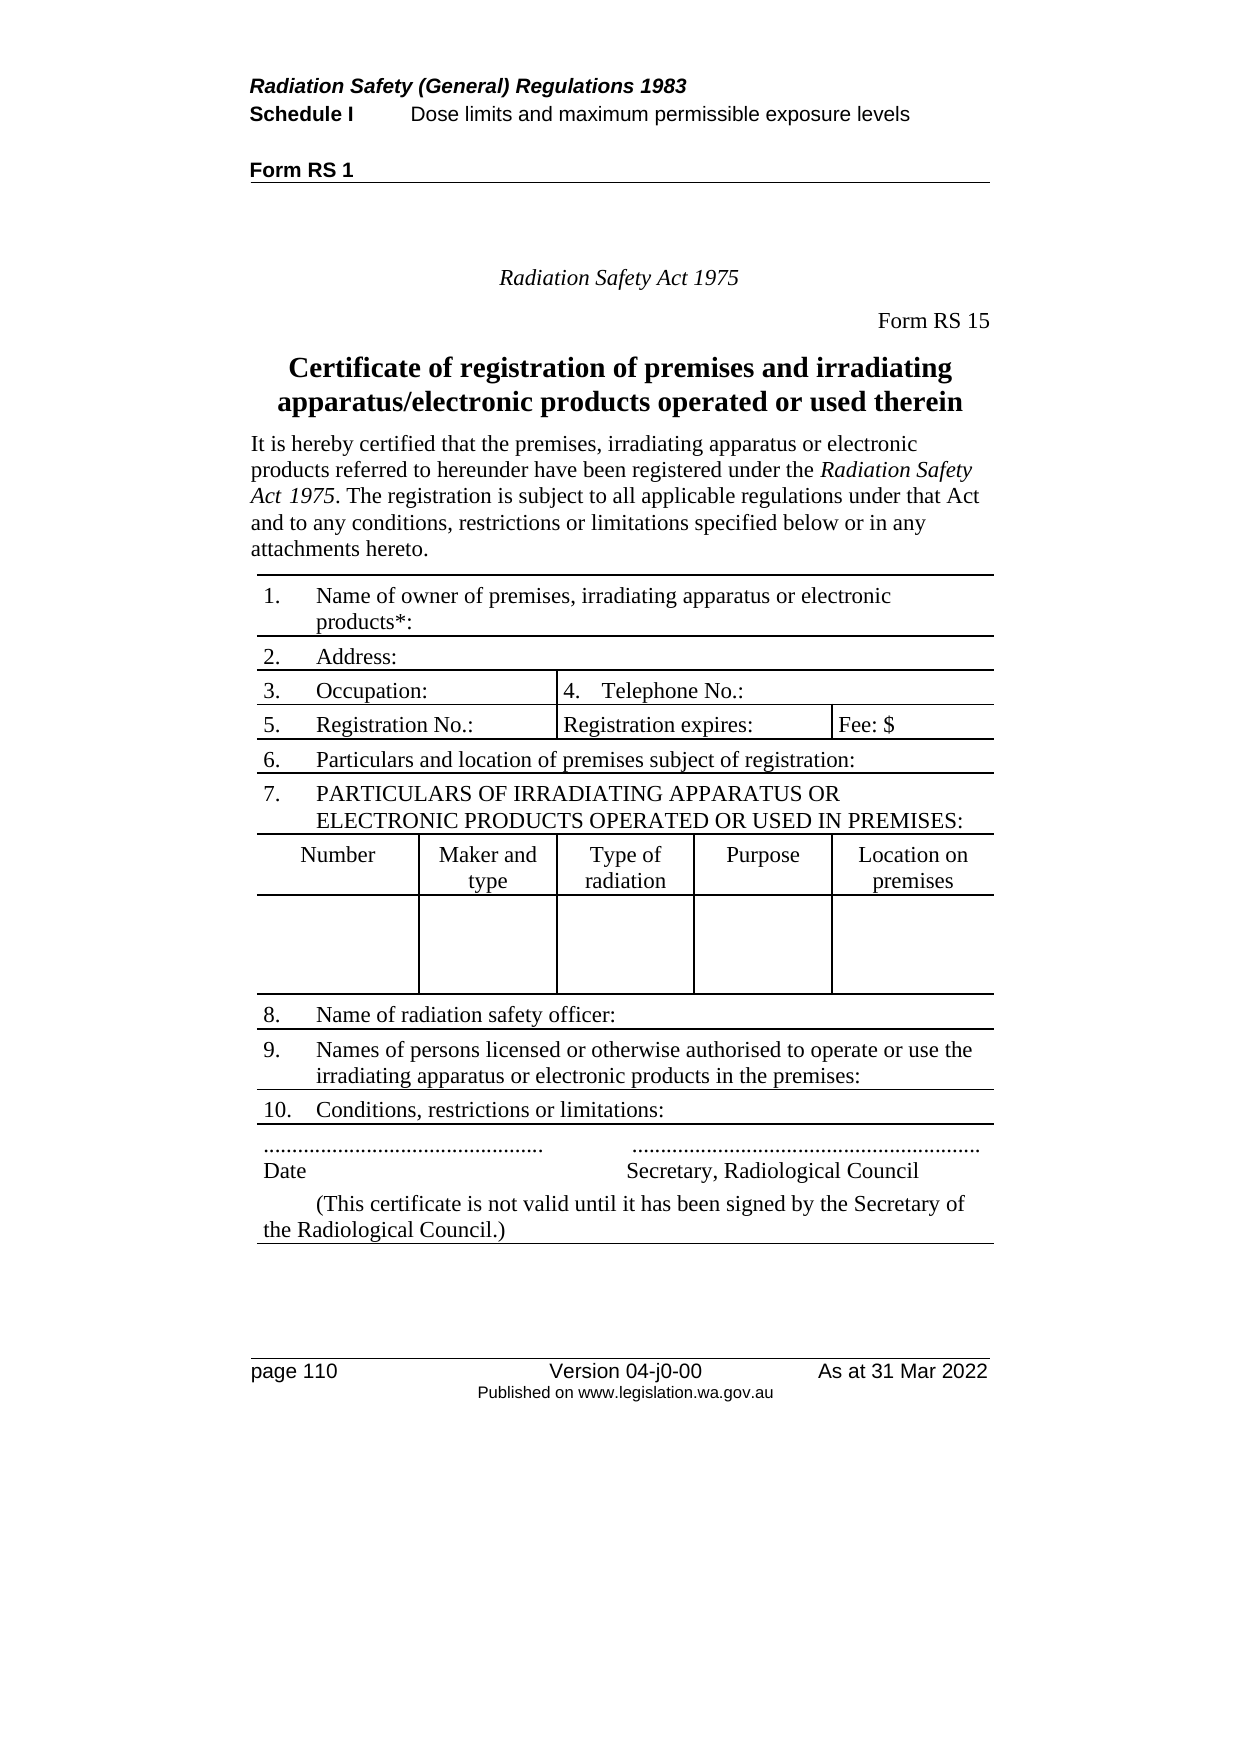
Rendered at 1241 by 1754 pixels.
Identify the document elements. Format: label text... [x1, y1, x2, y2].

text It is hereby certified that the premises, irradiating apparatus or electronic products referred to hereunder have been registered under the Radiation Safety Act 1975. The registration is subject to all applicable regulations under that Act and to any conditions, restrictions or limitations specified below or in any attachments hereto. [251, 430, 990, 562]
subtitle Certificate of registration of premises and irradiating apparatus/electronic products operated or used therein [251, 350, 990, 417]
table_cell [420, 896, 556, 993]
table_cell [558, 896, 693, 993]
table_cell 6. Particulars and location of premises subject of registration: [257, 740, 994, 772]
table_cell 7. PARTICULARS OF IRRADIATING APPARATUS OR ELECTRONIC PRODUCTS OPERATED OR USED IN PREMISES: [257, 774, 994, 833]
table_cell Number [257, 835, 418, 894]
table_cell Type of radiation [558, 835, 693, 894]
table_cell 5. Registration No.: [257, 705, 556, 738]
table_cell [833, 896, 994, 993]
table_cell 10. Conditions, restrictions or limitations: [257, 1090, 994, 1123]
table_cell 9. Names of persons licensed or otherwise authorised to operate or use the irradiating apparatus or electronic products in the premises: [257, 1030, 994, 1088]
table_cell [257, 896, 418, 993]
table_cell Location on premises [833, 835, 994, 894]
table_cell 2. Address: [257, 637, 994, 669]
subtitle Form RS 15 [251, 307, 990, 333]
subtitle Radiation Safety Act 1975 [251, 264, 990, 291]
table_cell Registration expires: [558, 705, 831, 738]
table_cell 3. Occupation: [257, 671, 556, 703]
table_cell Maker and type [420, 835, 556, 894]
table_cell 8. Name of radiation safety officer: [257, 995, 994, 1028]
table_cell Purpose [695, 835, 831, 894]
table_cell [695, 896, 831, 993]
table_cell 4. Telephone No.: [558, 671, 994, 703]
table_cell ................................................. ............................................................. Date Secretary, Radiological Council (This certificate is not valid until it has been signed by the Secretary of the Radiological Council.) [257, 1125, 994, 1242]
table_cell Fee: $ [833, 705, 994, 738]
table_header 1. Name of owner of premises, irradiating apparatus or electronic products*: [257, 576, 994, 635]
